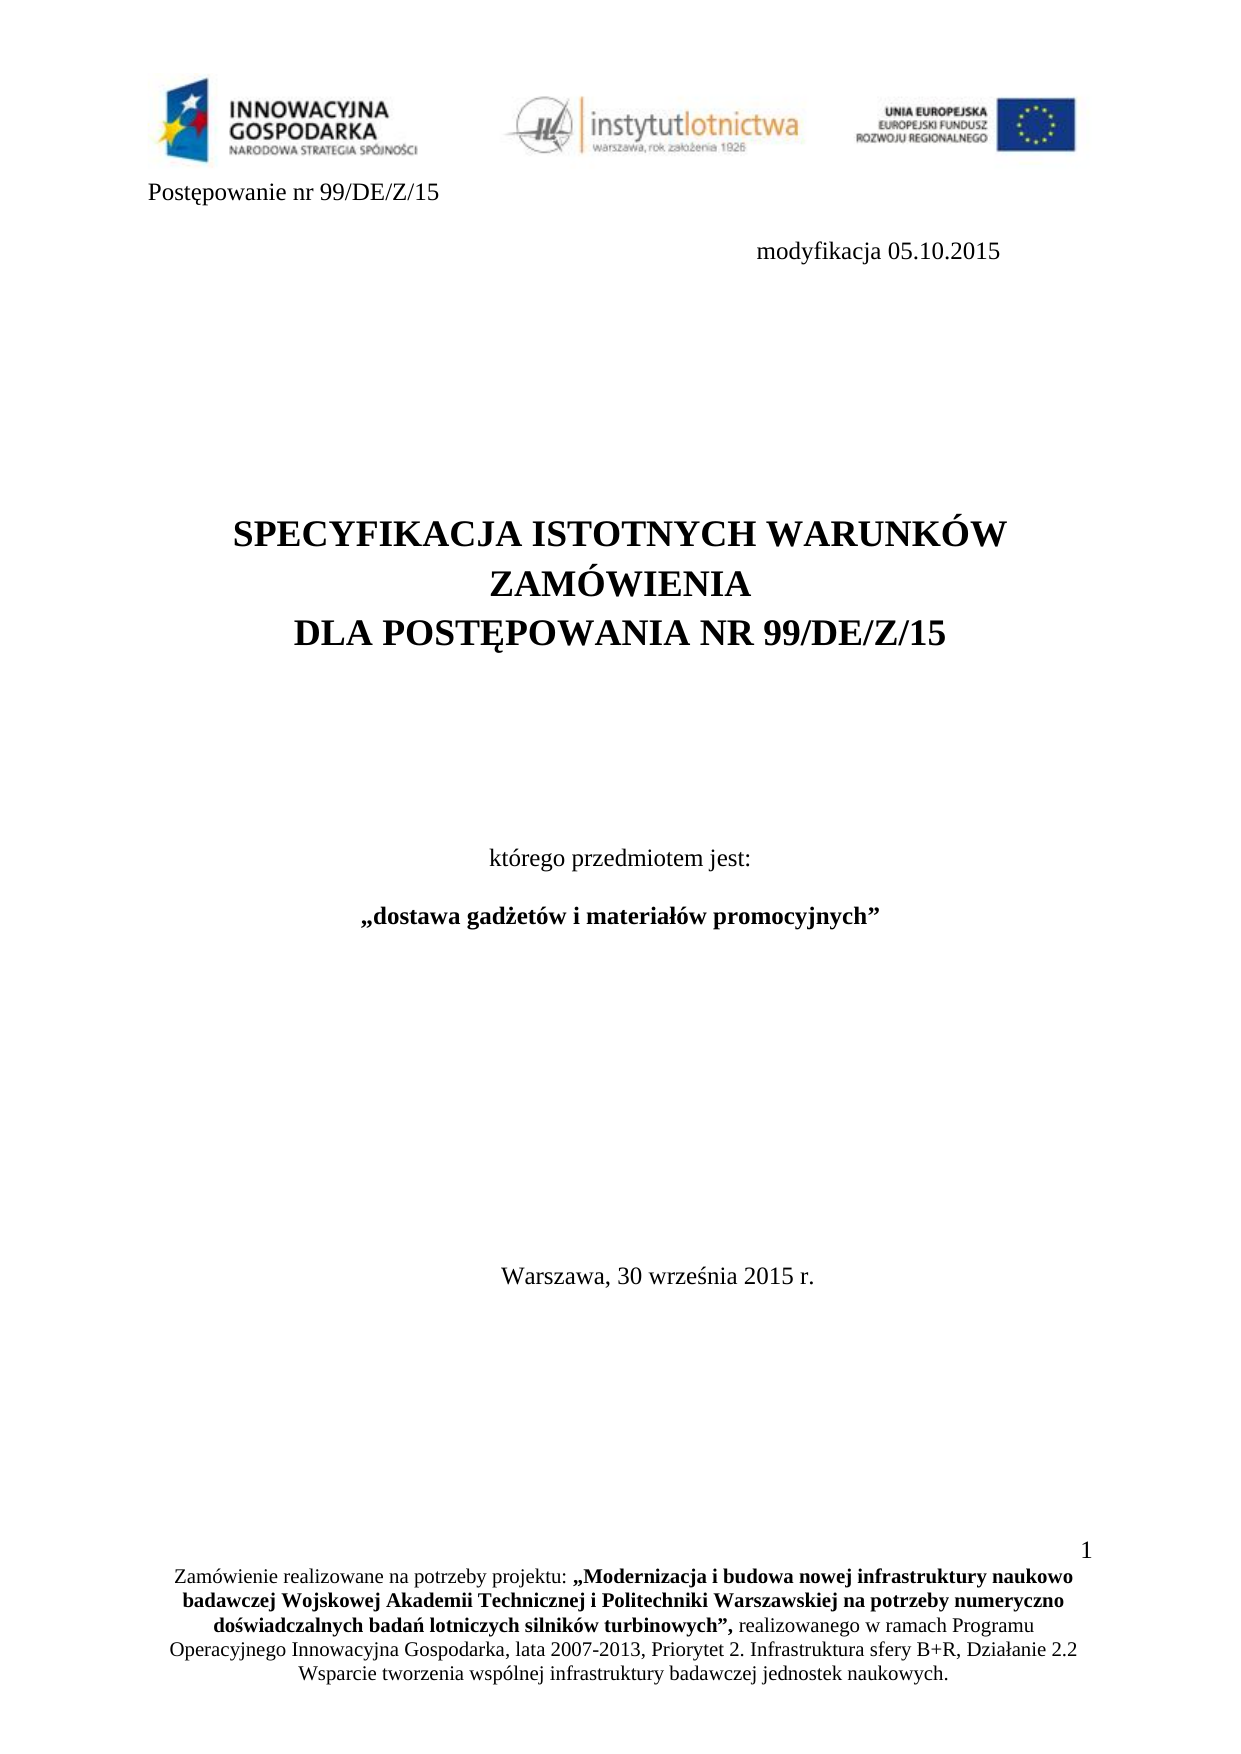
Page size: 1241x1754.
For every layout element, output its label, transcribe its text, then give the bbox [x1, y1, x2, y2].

text modyfikacja 05.10.2015 [148, 236, 1093, 265]
list Warszawa, 30 września 2015 r. [223, 1261, 1093, 1290]
text SPECYFIKACJA ISTOTNYCH WARUNKÓW ZAMÓWIENIA [148, 512, 1093, 604]
text DLA POSTĘPOWANIA NR 99/DE/Z/15 [148, 611, 1093, 654]
picture [147, 73, 1094, 177]
text „dostawa gadżetów i materiałów promocyjnych” [148, 901, 1093, 929]
text którego przedmiotem jest: [148, 843, 1093, 872]
